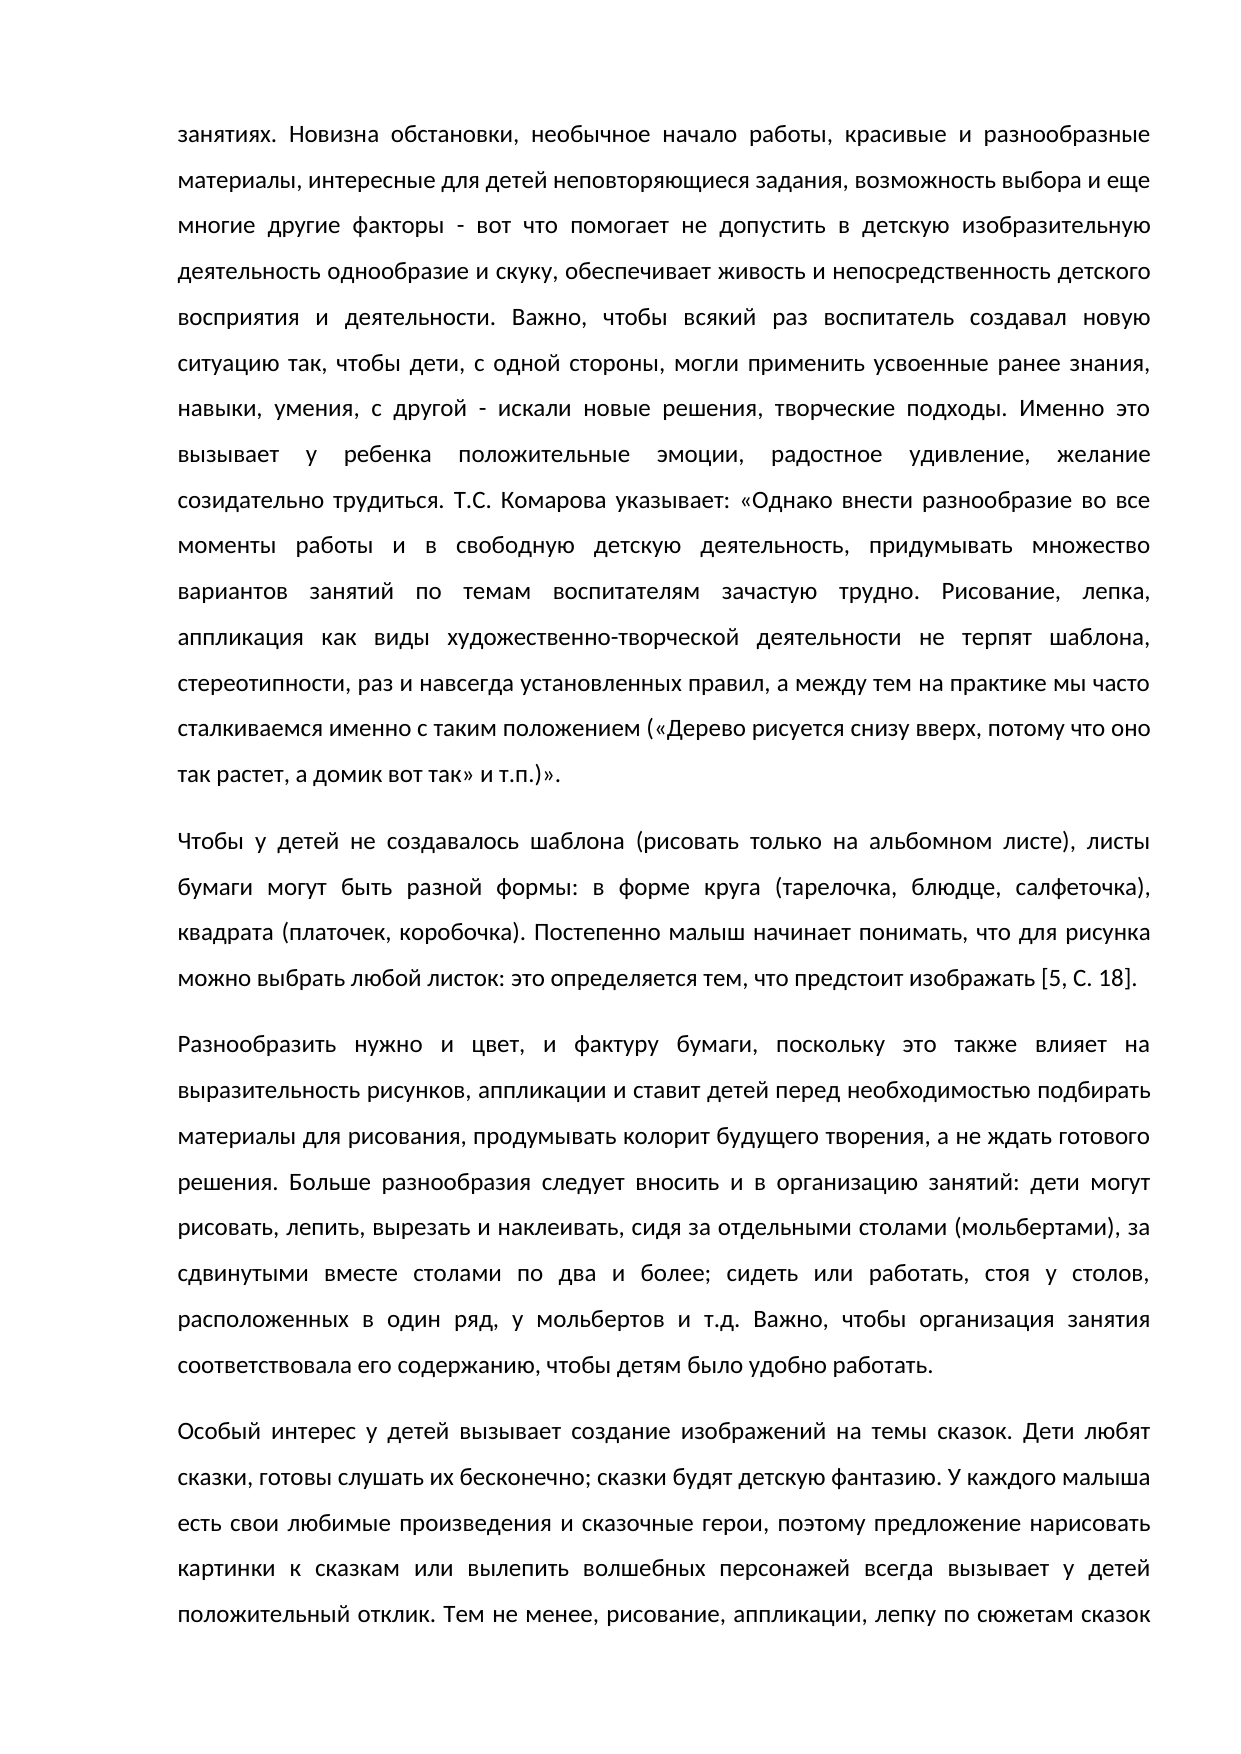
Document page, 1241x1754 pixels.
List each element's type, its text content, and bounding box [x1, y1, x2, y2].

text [177, 1415, 1152, 1629]
text Чтобы у детей не создавалось шаблона (рисовать только на альбомном листе), листы бумаги могут быть разной формы: в форме круга (тарелочка, блюдце, салфеточка), квадрата (платочек, коробочка). Постепенно малыш начинает понимать, что для рисунка можно выбрать любой листок: это определяется тем, что предстоит изображать [5, С. 18]. [177, 825, 1152, 993]
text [177, 118, 1152, 789]
text Разнообразить нужно и цвет, и фактуру бумаги, поскольку это также влияет на выразительность рисунков, аппликации и ставит детей перед необходимостью подбирать материалы для рисования, продумывать колорит будущего творения, а не ждать готового решения. Больше разнообразия следует вносить и в организацию занятий: дети могут рисовать, лепить, вырезать и наклеивать, сидя за отдельными столами (мольбертами), за сдвинутыми вместе столами по два и более; сидеть или работать, стоя у столов, расположенных в один ряд, у мольбертов и т.д. Важно, чтобы организация занятия соответствовала его содержанию, чтобы детям было удобно работать. [177, 1029, 1152, 1379]
